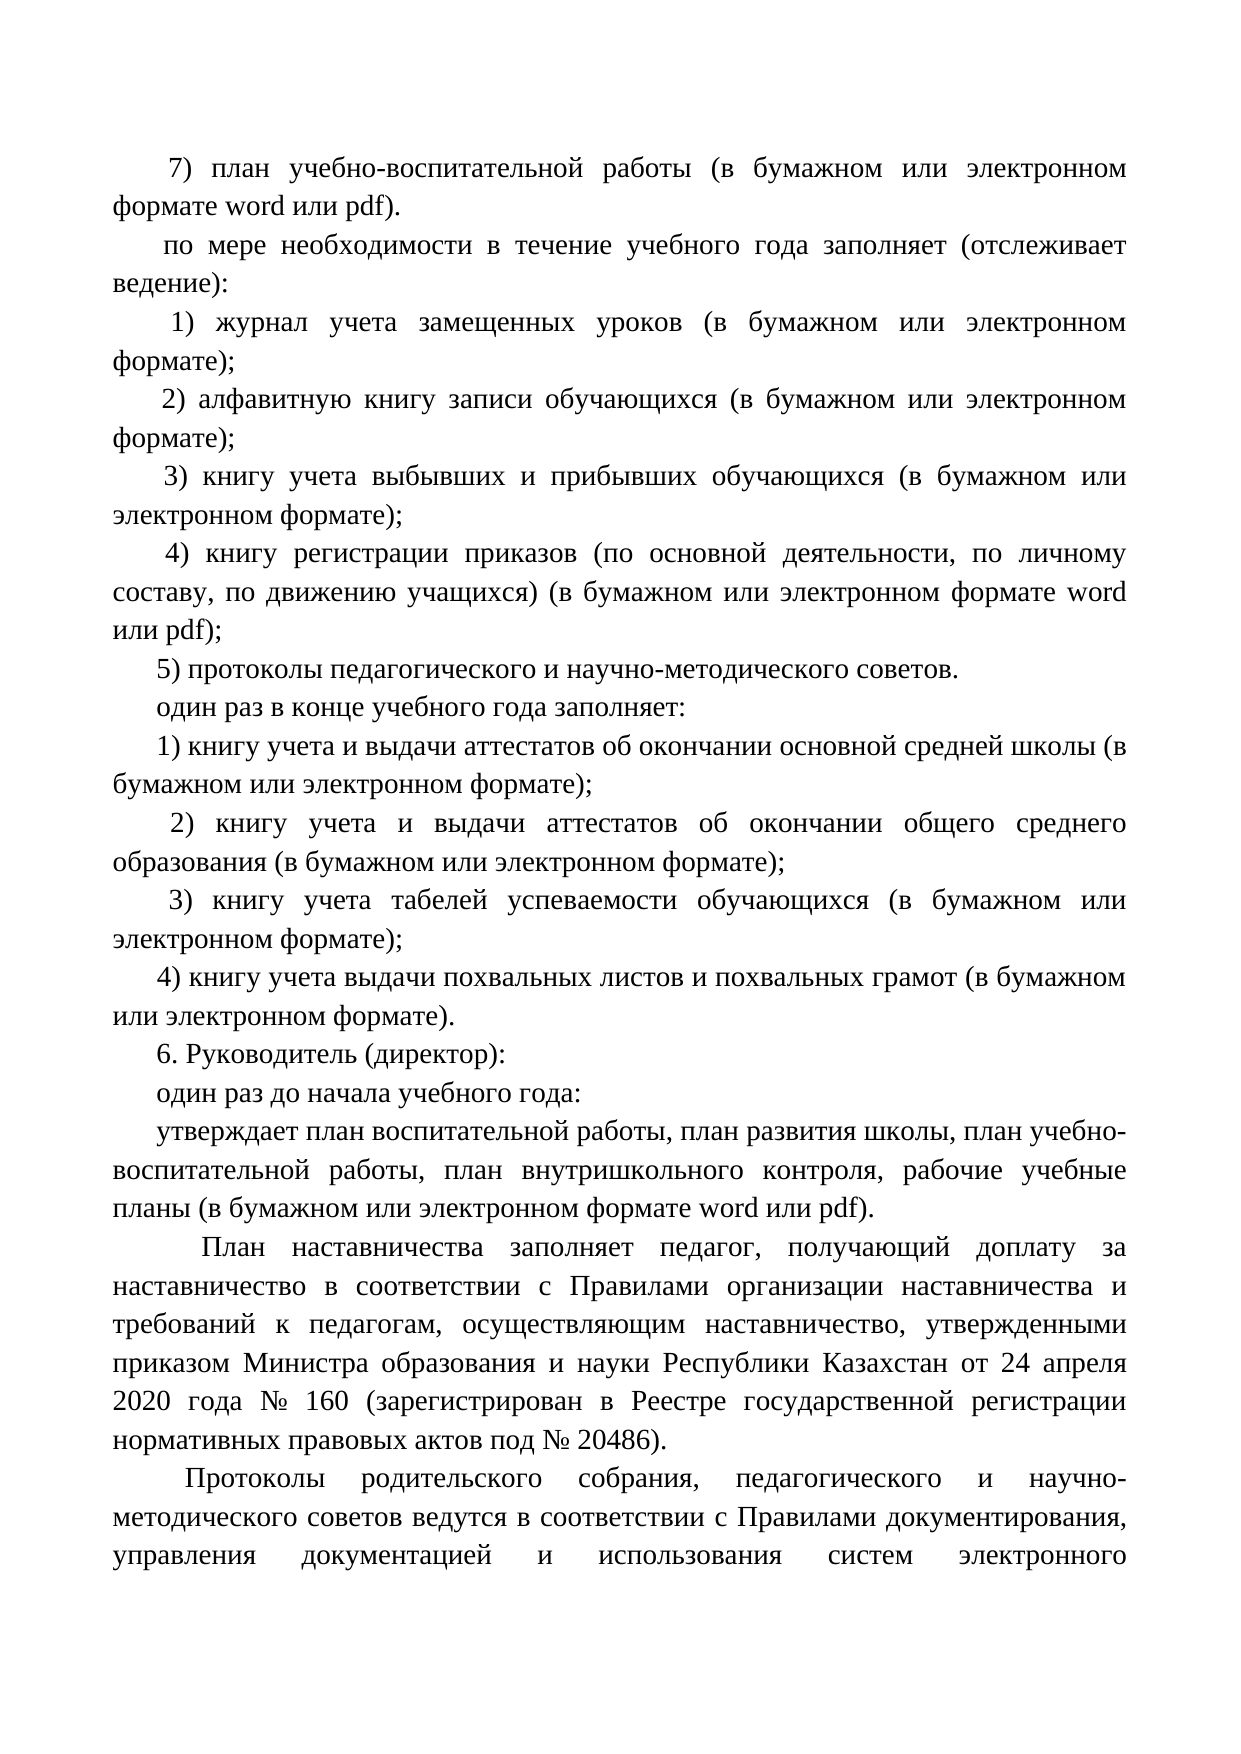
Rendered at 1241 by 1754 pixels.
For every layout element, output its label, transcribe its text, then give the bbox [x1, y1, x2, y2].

text 2) книгу учета и выдачи аттестатов об окончании общего среднего образования (в бумажном или электронном формате); [112, 805, 1128, 877]
text 3) книгу учета табелей успеваемости обучающихся (в бумажном или электронном формате); [112, 882, 1128, 954]
text один раз до начала учебного года: [112, 1075, 1128, 1108]
text 4) книгу учета выдачи похвальных листов и похвальных грамот (в бумажном или электронном формате). [112, 959, 1128, 1031]
text утверждает план воспитательной работы, план развития школы, план учебно-воспитательной работы, план внутришкольного контроля, рабочие учебные планы (в бумажном или электронном формате word или pdf). [112, 1113, 1128, 1224]
text 1) журнал учета замещенных уроков (в бумажном или электронном формате); [112, 304, 1128, 376]
text 4) книгу регистрации приказов (по основной деятельности, по личному составу, по движению учащихся) (в бумажном или электронном формате word или pdf); [112, 535, 1128, 646]
text по мере необходимости в течение учебного года заполняет (отслеживает ведение): [112, 227, 1128, 299]
text 7) план учебно-воспитательной работы (в бумажном или электронном формате word или pdf). [112, 150, 1128, 222]
text 3) книгу учета выбывших и прибывших обучающихся (в бумажном или электронном формате); [112, 458, 1128, 530]
text План наставничества заполняет педагог, получающий доплату за наставничество в соответствии с Правилами организации наставничества и требований к педагогам, осуществляющим наставничество, утвержденными приказом Министра образования и науки Республики Казахстан от 24 апреля 2020 года № 160 (зарегистрирован в Реестре государственной регистрации нормативных правовых актов под № 20486). [112, 1229, 1128, 1455]
text 5) протоколы педагогического и научно-методического советов. [112, 651, 1128, 684]
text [112, 1460, 1128, 1571]
text 1) книгу учета и выдачи аттестатов об окончании основной средней школы (в бумажном или электронном формате); [112, 728, 1128, 800]
text 6. Руководитель (директор): [112, 1036, 1128, 1070]
text один раз в конце учебного года заполняет: [112, 689, 1128, 723]
text 2) алфавитную книгу записи обучающихся (в бумажном или электронном формате); [112, 381, 1128, 453]
